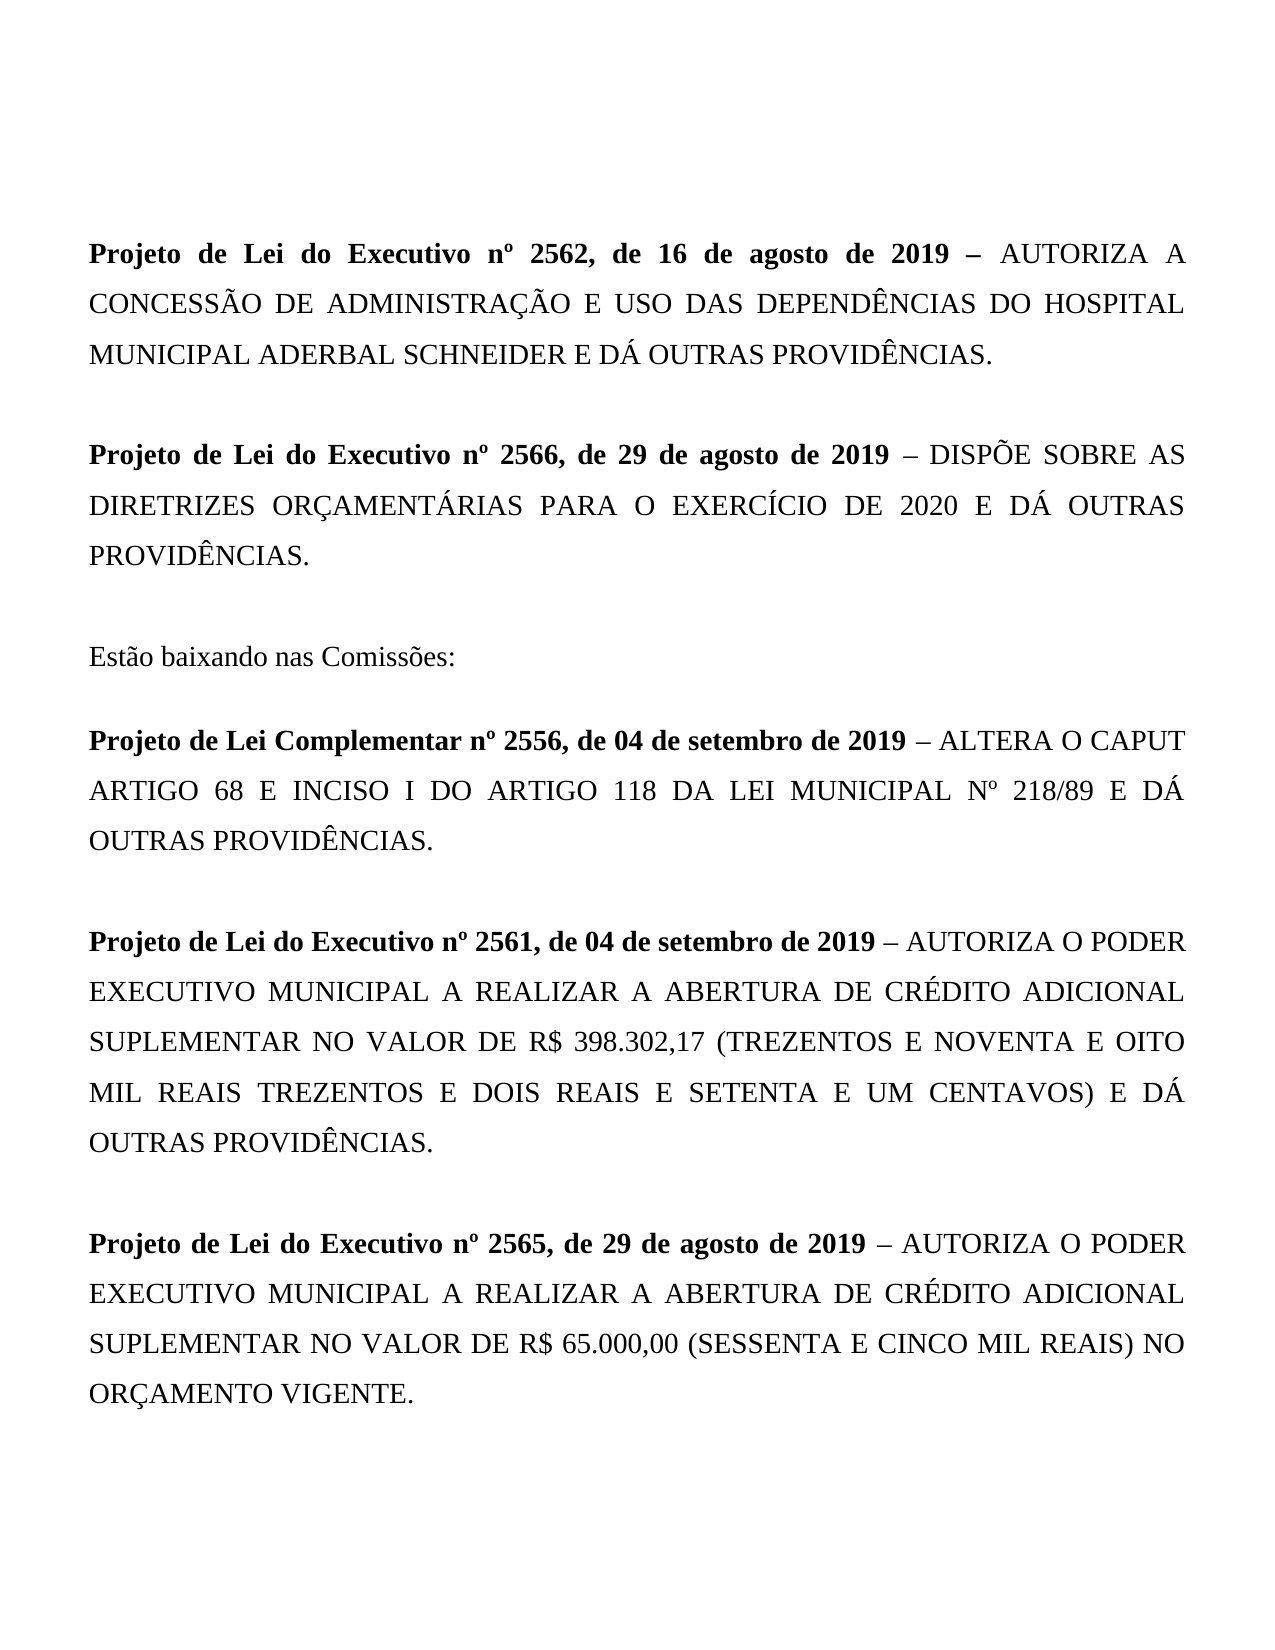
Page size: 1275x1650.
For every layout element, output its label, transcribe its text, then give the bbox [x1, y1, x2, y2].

text Projeto de Lei do Executivo nº 2565, de 29 de agosto de 2019 – AUTORIZA O PODER EXECUTIVO MUNICIPAL A REALIZAR A ABERTURA DE CRÉDITO ADICIONAL SUPLEMENTAR NO VALOR DE R$ 65.000,00 (SESSENTA E CINCO MIL REAIS) NO ORÇAMENTO VIGENTE. [89, 1226, 1186, 1410]
text Projeto de Lei do Executivo nº 2561, de 04 de setembro de 2019 – AUTORIZA O PODER EXECUTIVO MUNICIPAL A REALIZAR A ABERTURA DE CRÉDITO ADICIONAL SUPLEMENTAR NO VALOR DE R$ 398.302,17 (TREZENTOS E NOVENTA E OITO MIL REAIS TREZENTOS E DOIS REAIS E SETENTA E UM CENTAVOS) E DÁ OUTRAS PROVIDÊNCIAS. [89, 924, 1186, 1159]
text Estão baixando nas Comissões: [89, 639, 1186, 672]
text Projeto de Lei do Executivo nº 2566, de 29 de agosto de 2019 – DISPÕE SOBRE AS DIRETRIZES ORÇAMENTÁRIAS PARA O EXERCÍCIO DE 2020 E DÁ OUTRAS PROVIDÊNCIAS. [89, 437, 1186, 572]
text Projeto de Lei do Executivo nº 2562, de 16 de agosto de 2019 – AUTORIZA A CONCESSÃO DE ADMINISTRAÇÃO E USO DAS DEPENDÊNCIAS DO HOSPITAL MUNICIPAL ADERBAL SCHNEIDER E DÁ OUTRAS PROVIDÊNCIAS. [89, 236, 1186, 370]
text Projeto de Lei Complementar nº 2556, de 04 de setembro de 2019 – ALTERA O CAPUT ARTIGO 68 E INCISO I DO ARTIGO 118 DA LEI MUNICIPAL Nº 218/89 E DÁ OUTRAS PROVIDÊNCIAS. [89, 723, 1186, 857]
